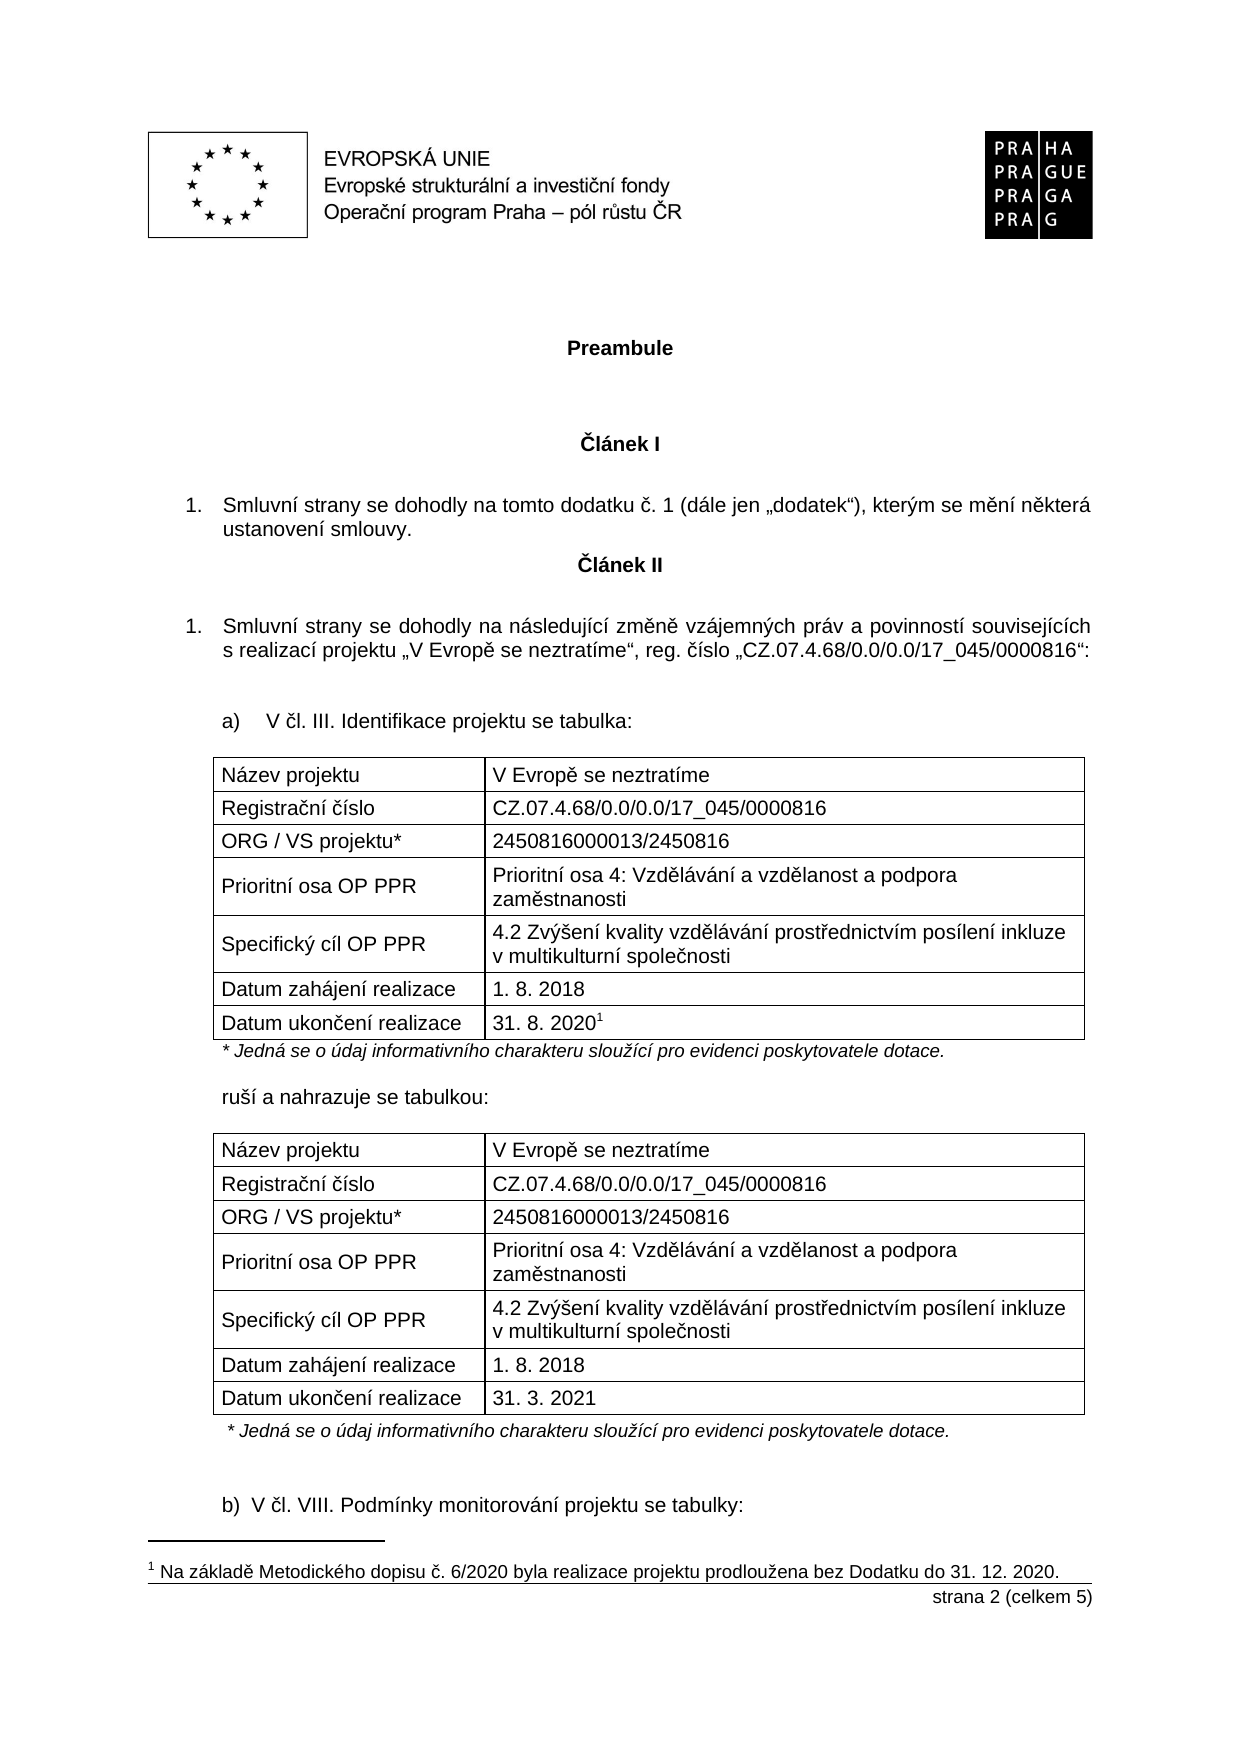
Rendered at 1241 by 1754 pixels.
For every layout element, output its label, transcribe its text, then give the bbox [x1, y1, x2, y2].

table_cell Prioritní osa OP PPR [214, 858, 484, 914]
table_cell CZ.07.4.68/0.0/0.0/17_045/0000816 [486, 1167, 1084, 1199]
picture [147, 131, 686, 239]
text Článek I [148, 432, 1092, 456]
table_cell 4.2 Zvýšení kvality vzdělávání prostřednictvím posílení inkluze v multikulturní společnosti [486, 1291, 1084, 1347]
table_cell Datum zahájení realizace [214, 973, 484, 1005]
table_header V Evropě se neztratíme [486, 1134, 1084, 1166]
table_cell ORG / VS projektu* [214, 825, 484, 857]
list Smluvní strany se dohodly na následující změně vzájemných práv a povinností souvisejících s realizací projektu „V Evropě se neztratíme“, reg. číslo „CZ.07.4.68/0.0/0.0/17_045/0000816“: [185, 613, 1092, 661]
table_cell 2450816000013/2450816 [486, 825, 1084, 857]
text * Jedná se o údaj informativního charakteru sloužící pro evidenci poskytovatele dotace. [148, 1039, 1092, 1061]
list V čl. III. Identifikace projektu se tabulka: [222, 709, 1092, 733]
table_cell CZ.07.4.68/0.0/0.0/17_045/0000816 [486, 792, 1084, 824]
table_cell 31. 3. 2021 [486, 1382, 1084, 1414]
text Preambule [148, 335, 1092, 359]
table_cell Prioritní osa 4: Vzdělávání a vzdělanost a podpora zaměstnanosti [486, 858, 1084, 914]
text ruší a nahrazuje se tabulkou: [148, 1085, 1092, 1109]
table_cell 2450816000013/2450816 [486, 1201, 1084, 1233]
table_cell Specifický cíl OP PPR [214, 916, 484, 972]
text Článek II [148, 553, 1092, 577]
text * Jedná se o údaj informativního charakteru sloužící pro evidenci poskytovatele dotace. [148, 1419, 1092, 1441]
table_header V Evropě se neztratíme [486, 758, 1084, 791]
table_cell ORG / VS projektu* [214, 1201, 484, 1233]
table_cell Specifický cíl OP PPR [214, 1291, 484, 1347]
table_cell 4.2 Zvýšení kvality vzdělávání prostřednictvím posílení inkluze v multikulturní společnosti [486, 916, 1084, 972]
list V čl. VIII. Podmínky monitorování projektu se tabulky: [222, 1493, 1092, 1517]
table_cell Datum ukončení realizace [214, 1382, 484, 1414]
table_cell 31. 8. 2020 [486, 1006, 1084, 1038]
table_cell Registrační číslo [214, 792, 484, 824]
table_cell 1. 8. 2018 [486, 973, 1084, 1005]
table_cell Prioritní osa 4: Vzdělávání a vzdělanost a podpora zaměstnanosti [486, 1234, 1084, 1290]
table_cell Datum ukončení realizace [214, 1006, 484, 1038]
table_header Název projektu [214, 758, 484, 791]
table_cell Datum zahájení realizace [214, 1349, 484, 1381]
table_header Název projektu [214, 1134, 484, 1166]
list Smluvní strany se dohodly na tomto dodatku č. 1 (dále jen „dodatek“), kterým se mění některá ustanovení smlouvy. [185, 493, 1092, 541]
table_cell Prioritní osa OP PPR [214, 1234, 484, 1290]
table_cell 1. 8. 2018 [486, 1349, 1084, 1381]
table_cell Registrační číslo [214, 1167, 484, 1199]
picture [985, 131, 1093, 239]
